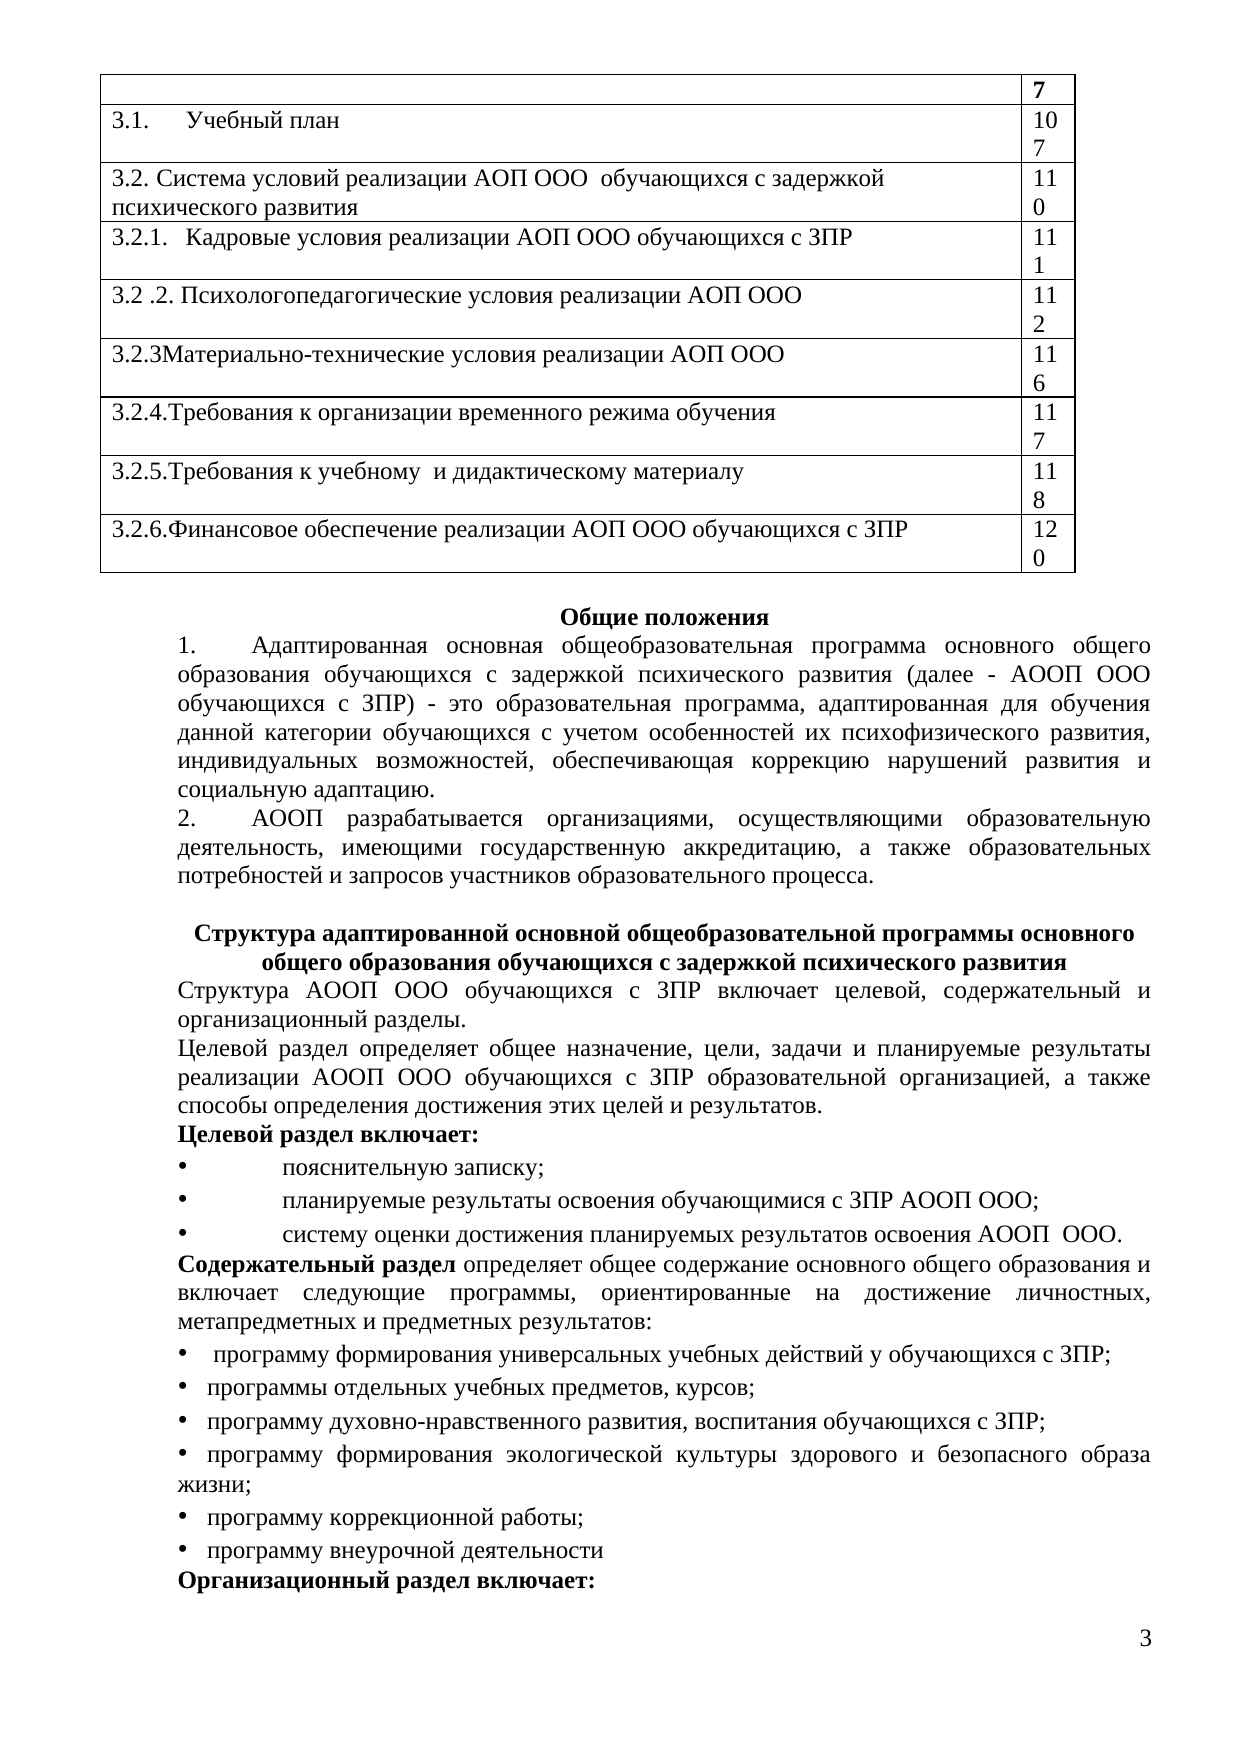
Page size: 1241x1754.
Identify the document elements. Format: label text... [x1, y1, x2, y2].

text Общие положения [177, 602, 1152, 631]
list Адаптированная основная общеобразовательная программа основного общего образования обучающихся с задержкой психического развития (далее - АООП ООО обучающихся с ЗПР) - это образовательная программа, адаптированная для обучения данной категории обучающихся с учетом особенностей их психофизического развития, индивидуальных возможностей, обеспечивающая коррекцию нарушений развития и социальную адаптацию. [177, 631, 1152, 803]
table_cell 3.2.6.Финансовое обеспечение реализации АОП ООО обучающихся с ЗПР [101, 515, 1021, 572]
table_cell 117 [1022, 398, 1074, 455]
list АООП разрабатывается организациями, осуществляющими образовательную деятельность, имеющими государственную аккредитацию, а также образовательных потребностей и запросов участников образовательного процесса. [177, 803, 1152, 889]
list программу духовно-нравственного развития, воспитания обучающихся с ЗПР; [177, 1402, 1152, 1436]
table_cell Кадровые условия реализации АОП ООО обучающихся с ЗПР [101, 222, 1021, 279]
list программу формирования экологической культуры здорового и безопасного образа жизни; [177, 1436, 1152, 1498]
text Целевой раздел определяет общее назначение, цели, задачи и планируемые результаты реализации АООП ООО обучающихся с ЗПР образовательной организацией, а также способы определения достижения этих целей и результатов. [177, 1033, 1152, 1119]
table_cell 112 [1022, 280, 1074, 338]
table_cell 3.2 .2. Психолого­педагогические условия реализации АОП ООО [101, 280, 1021, 338]
table_cell 116 [1022, 339, 1074, 396]
table_cell 107 [1022, 75, 1074, 104]
list программу внеурочной деятельности [177, 1531, 1152, 1565]
text Структура АООП ООО обучающихся с ЗПР включает целевой, содержательный и организационный разделы. [177, 976, 1152, 1033]
table_cell 110 [1022, 163, 1074, 221]
table_cell 3.2.4.Требования к организации временного режима обучения [101, 398, 1021, 455]
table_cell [101, 75, 1021, 104]
text Содержательный раздел определяет общее содержание основного общего образования и включает следующие программы, ориентированные на достижение личностных, метапредметных и предметных результатов: [177, 1249, 1152, 1335]
text Организационный раздел включает: [177, 1565, 1152, 1594]
list программы отдельных учебных предметов, курсов; [177, 1368, 1152, 1402]
table_cell Система условий реализации АОП ООО обучающихся с задержкой психического развития [101, 163, 1021, 221]
list пояснительную записку; [177, 1148, 1152, 1182]
table_cell 3.2.5.Требования к учебному и дидактическому материалу [101, 456, 1021, 513]
list планируемые результаты освоения обучающимися с ЗПР АООП ООО; [177, 1182, 1152, 1215]
table_cell 118 [1022, 456, 1074, 513]
list программу формирования универсальных учебных действий у обучающихся с ЗПР; [177, 1335, 1152, 1368]
table_cell 120 [1022, 515, 1074, 572]
table_cell Учебный план [101, 105, 1021, 162]
text Целевой раздел включает: [177, 1119, 1152, 1148]
table_cell 111 [1022, 222, 1074, 279]
table_cell 107 [1022, 105, 1074, 162]
list систему оценки достижения планируемых результатов освоения АООП ООО. [177, 1215, 1152, 1249]
text Структура адаптированной основной общеобразовательной программы основного общего образования обучающихся с задержкой психического развития [177, 918, 1152, 976]
list программу коррекционной работы; [177, 1498, 1152, 1531]
table_cell 3.2.3Материально-технические условия реализации АОП ООО [101, 339, 1021, 396]
